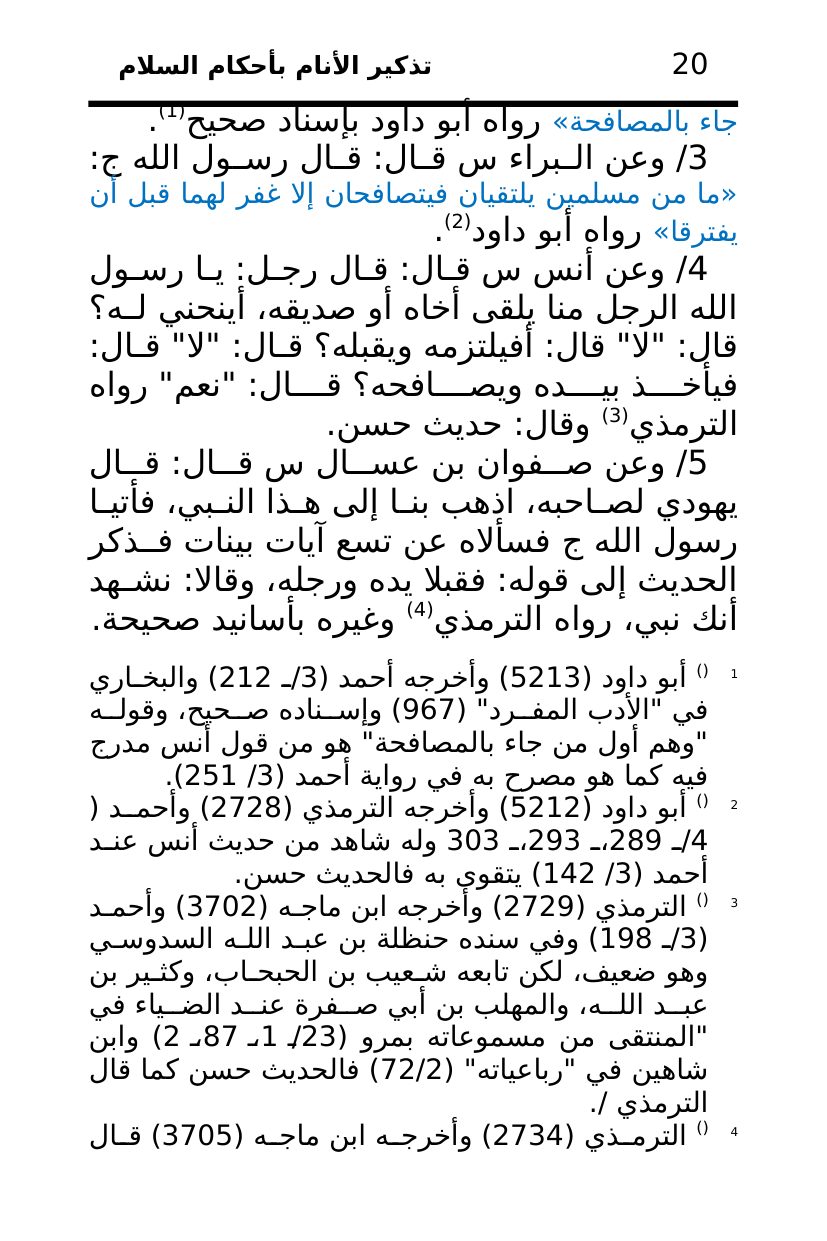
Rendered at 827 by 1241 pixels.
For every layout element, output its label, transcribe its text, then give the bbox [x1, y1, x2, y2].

text 5/ وعن صفوان بن عسال س قال: قال يهودي لصاحبه، اذهب بنا إلى هذا النبي، فأتيا رسول الله ج فسألاه عن تسع آيات بينات فذكر الحديث إلى قوله: فقبلا يده ورجله، وقالا: نشهد أنك نبي، رواه الترمذي() وغيره بأسانيد صحيحة. [89, 443, 738, 638]
text 3/ وعن البراء س قال: قال رسول الله ج: «ما من مسلمين يلتقيان فيتصافحان إلا غفر لهما قبل أن يفترقا» رواه أبو داود(). [89, 139, 738, 249]
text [89, 100, 738, 139]
text 4/ وعن أنس س قال: قال رجل: يا رسول الله الرجل منا يلقى أخاه أو صديقه، أينحني له؟ قال: "لا" قال: أفيلتزمه ويقبله؟ قال: "لا" قال: فيأخذ بيده ويصافحه؟ قال: "نعم" رواه الترمذي() وقال: حديث حسن. [89, 249, 738, 443]
